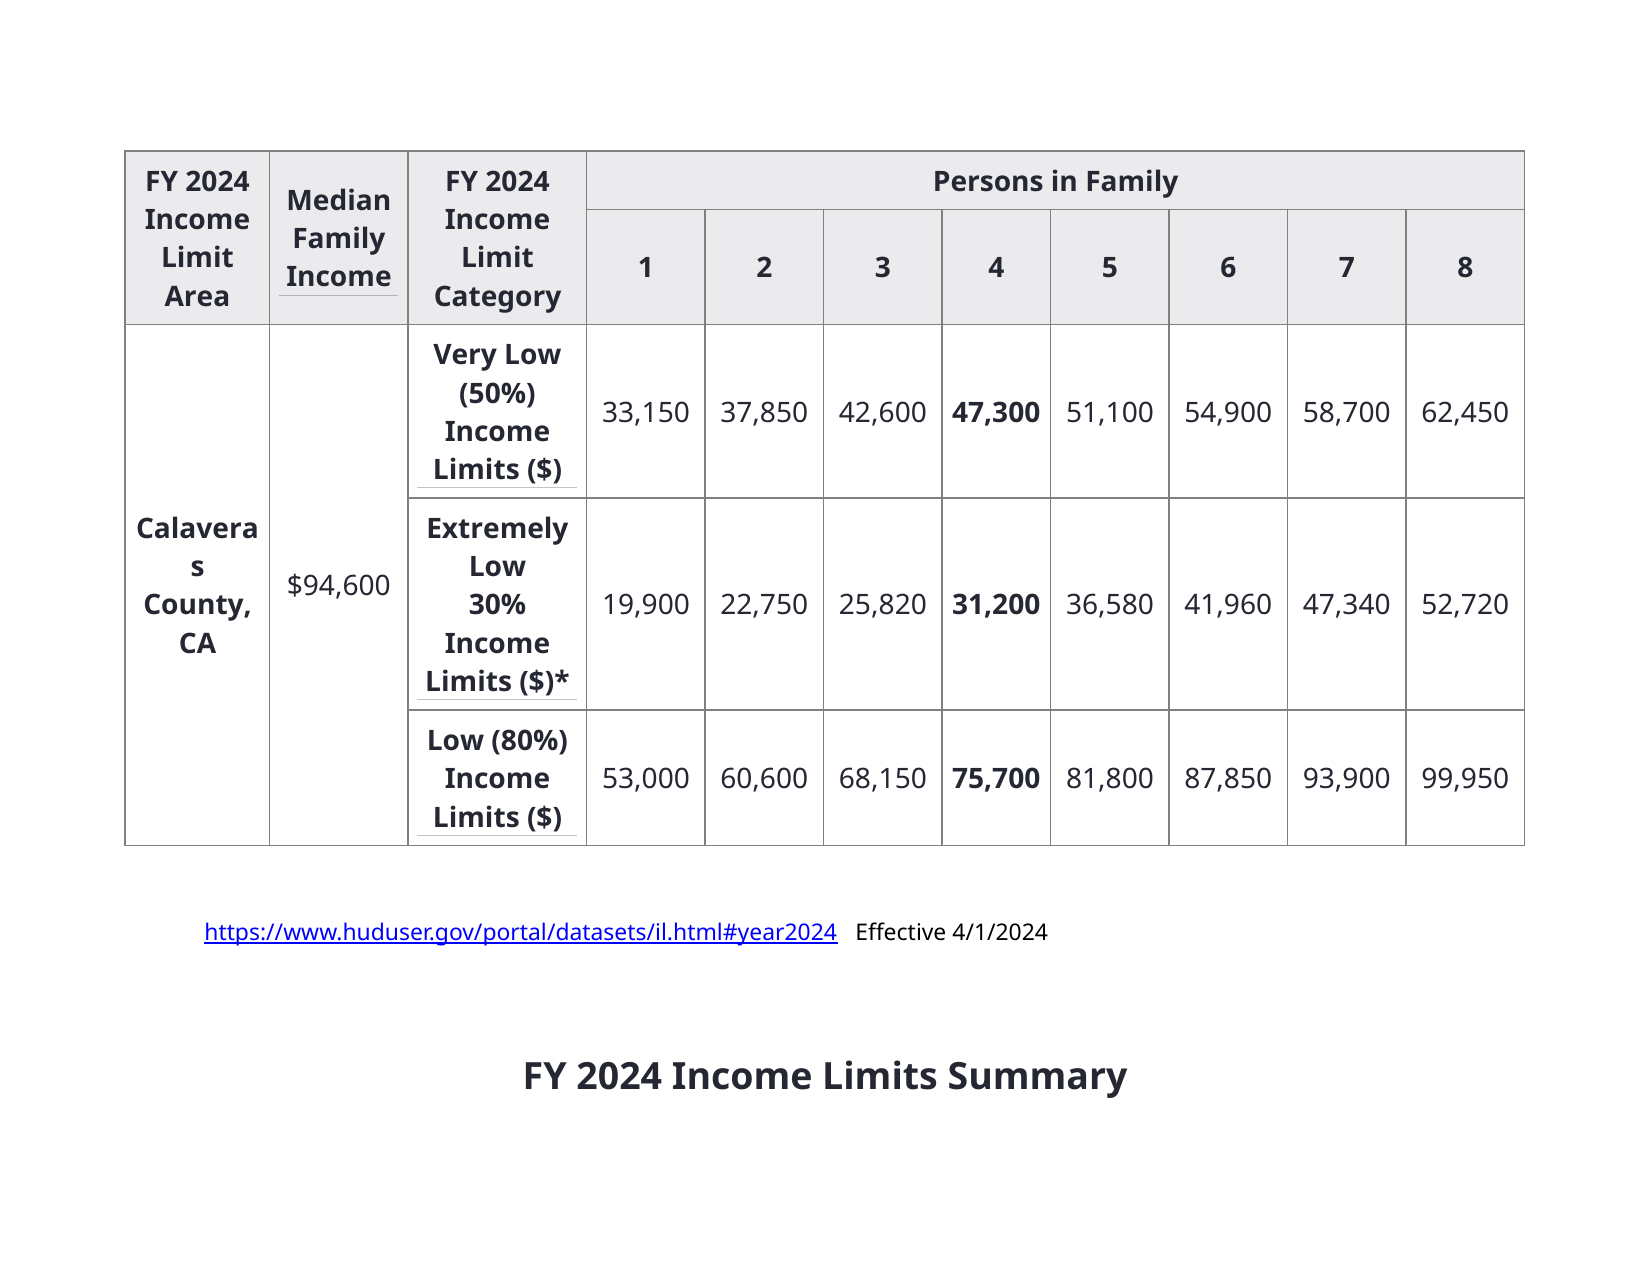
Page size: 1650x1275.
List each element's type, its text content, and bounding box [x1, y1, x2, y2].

table_cell 53,000 [587, 711, 704, 844]
table_cell 2 [706, 210, 823, 324]
table_cell 52,720 [1407, 499, 1524, 709]
table_header Median Family Income Top of Form Bottom of Form [270, 152, 407, 324]
table_cell Low (80%) Income Limits ($) Top of Form Bottom of Form [409, 711, 586, 844]
table_cell 22,750 [706, 499, 823, 709]
table_cell Very Low (50%) Income Limits ($) Top of Form Bottom of Form [409, 325, 586, 497]
text FY 2024 Income Limits Summary [150, 1049, 1500, 1100]
table_cell 19,900 [587, 499, 704, 709]
table_cell 99,950 [1407, 711, 1524, 844]
table_header FY 2024 Income Limit Category [409, 152, 586, 324]
table_cell 60,600 [706, 711, 823, 844]
table_cell 3 [824, 210, 941, 324]
table_cell 37,850 [706, 325, 823, 497]
table_cell 4 [943, 210, 1050, 324]
table_cell 42,600 [824, 325, 941, 497]
table_cell 87,850 [1170, 711, 1287, 844]
table_cell 58,700 [1288, 325, 1405, 497]
table_cell 5 [1051, 210, 1168, 324]
table_cell 68,150 [824, 711, 941, 844]
table_cell 54,900 [1170, 325, 1287, 497]
text https://www.huduser.gov/portal/datasets/il.html#year2024 Effective 4/1/2024 [204, 916, 1446, 947]
table_cell 33,150 [587, 325, 704, 497]
table_cell 47,340 [1288, 499, 1405, 709]
table_header FY 2024 Income Limit Area [126, 152, 269, 324]
table_cell 6 [1170, 210, 1287, 324]
table_cell Calaveras County, CA [126, 325, 269, 844]
table_cell 1 [587, 210, 704, 324]
table_cell 51,100 [1051, 325, 1168, 497]
table_cell 81,800 [1051, 711, 1168, 844]
table_cell 41,960 [1170, 499, 1287, 709]
table_cell 31,200 [943, 499, 1050, 709]
table_cell 8 [1407, 210, 1524, 324]
table_cell 36,580 [1051, 499, 1168, 709]
table_cell 25,820 [824, 499, 941, 709]
table_cell 7 [1288, 210, 1405, 324]
table_cell 47,300 [943, 325, 1050, 497]
table_cell $94,600 [270, 325, 407, 844]
table_cell 75,700 [943, 711, 1050, 844]
table_cell Extremely Low 30% Income Limits ($)* Top of Form Bottom of Form [409, 499, 586, 709]
table_cell 62,450 [1407, 325, 1524, 497]
table_header Persons in Family [587, 152, 1524, 209]
table_cell 93,900 [1288, 711, 1405, 844]
